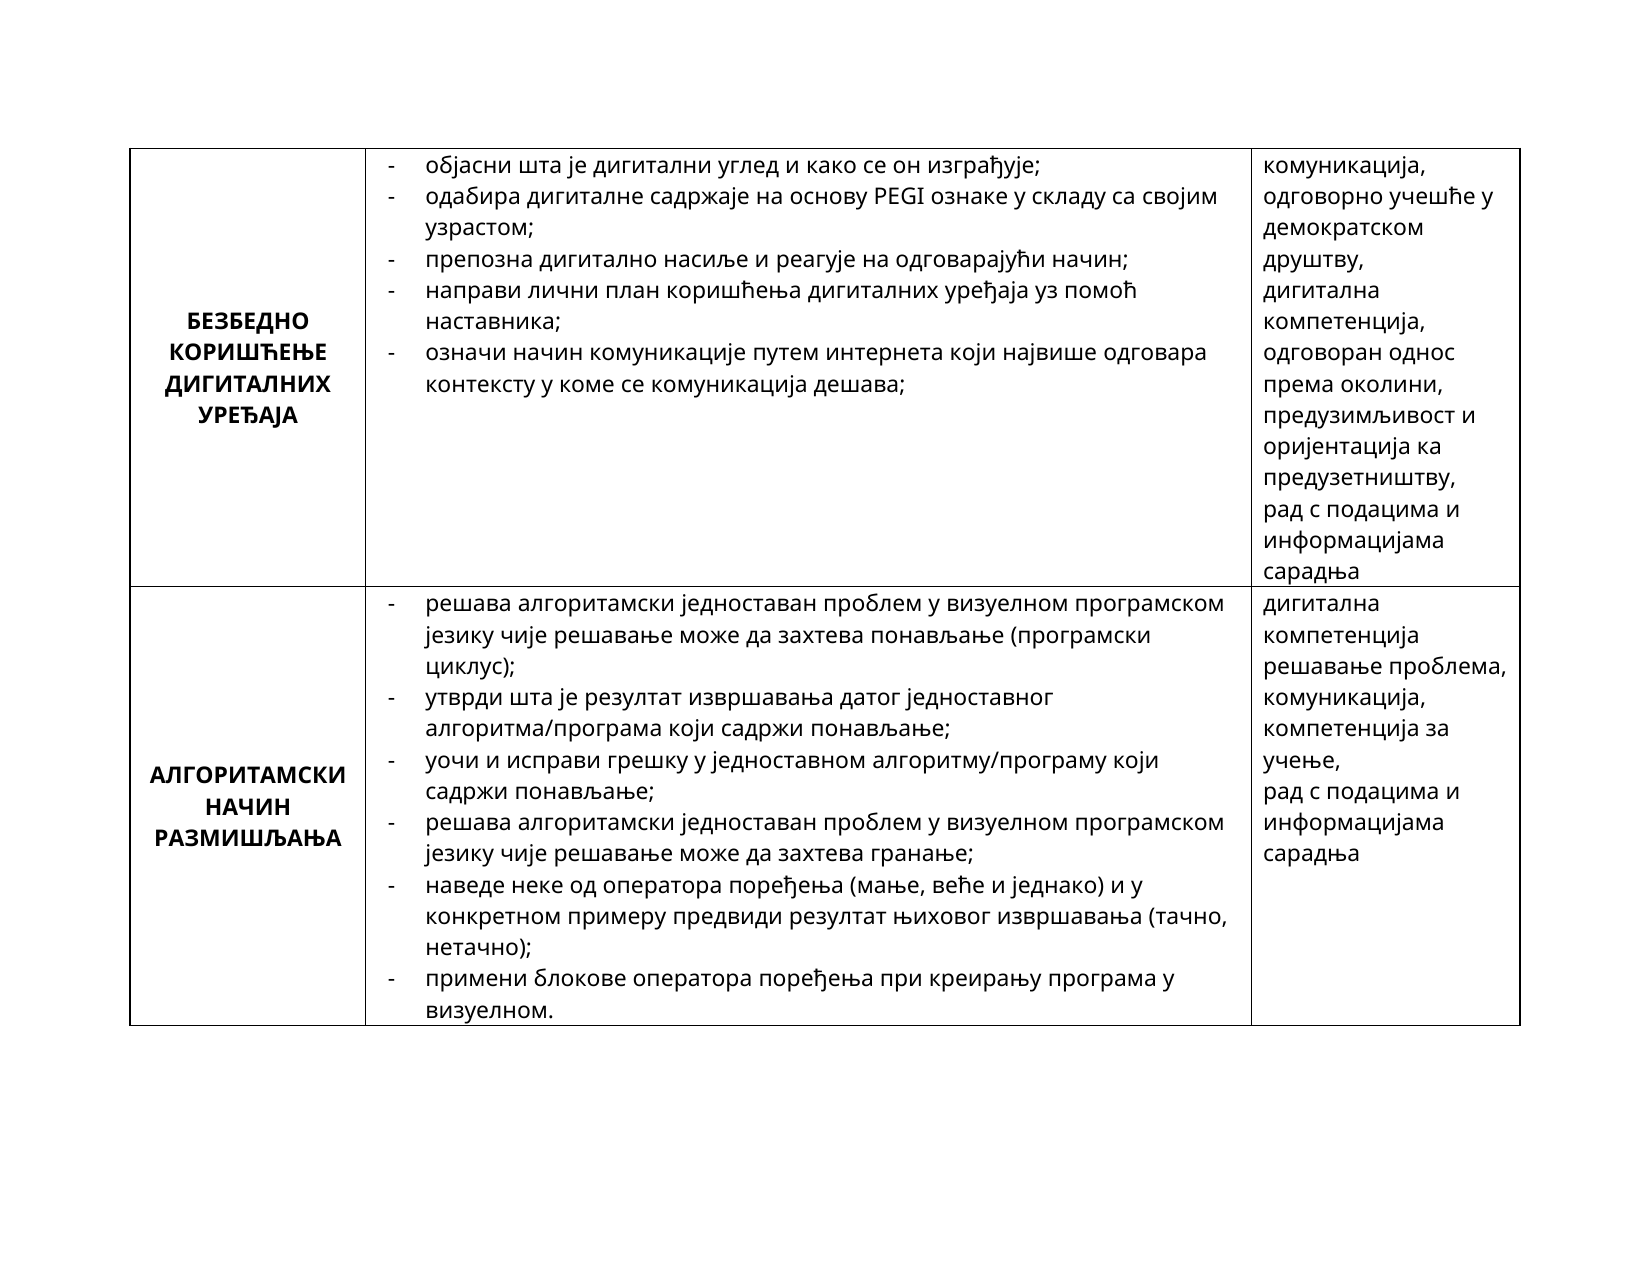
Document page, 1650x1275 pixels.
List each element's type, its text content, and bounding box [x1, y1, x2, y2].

table_cell БЕЗБЕДНО КОРИШЋЕЊЕ ДИГИТАЛНИХ УРЕЂАЈА [131, 149, 365, 586]
table_cell комуникација, одговорно учешће у демократском друштву, дигитална компетенција, одговоран однос према околини, предузимљивост и оријентација ка предузетништву, рад с подацима и информацијама сарадња [1252, 149, 1519, 586]
table_cell дигитална компетенција решавање проблема, комуникација, компетенција за учење, рад с подацима и информацијама сарадња [1252, 587, 1519, 1025]
table_cell решава алгоритамски једноставан проблем у визуелном програмском језику чије решавање може да захтева понављање (програмски циклус); утврди шта је резултат извршавања датог једноставног алгоритма/програма који садржи понављање; уочи и исправи грешку у једноставном алгоритму/програму који садржи понављање; решава алгоритамски једноставан проблем у визуелном програмском језику чије решавање може да захтева гранање; наведе неке од оператора поређења (мање, веће и једнако) и у конкретном примеру предвиди резултат њиховог извршавања (тачно, нетачно); примени блокове оператора поређења при креирању програма у визуелном. [366, 587, 1251, 1025]
table_cell АЛГОРИТАМСКИ НАЧИН РАЗМИШЉАЊА [131, 587, 365, 1025]
table_cell објасни шта је дигитални углед и како се он изграђује; одабира дигиталне садржаје на основу PEGI ознаке у складу са својим узрастом; препозна дигитално насиље и реагује на одговарајући начин; направи лични план коришћења дигиталних уређаја уз помоћ наставника; означи начин комуникације путем интернета који највише одговара контексту у коме се комуникација дешава; [366, 149, 1251, 586]
